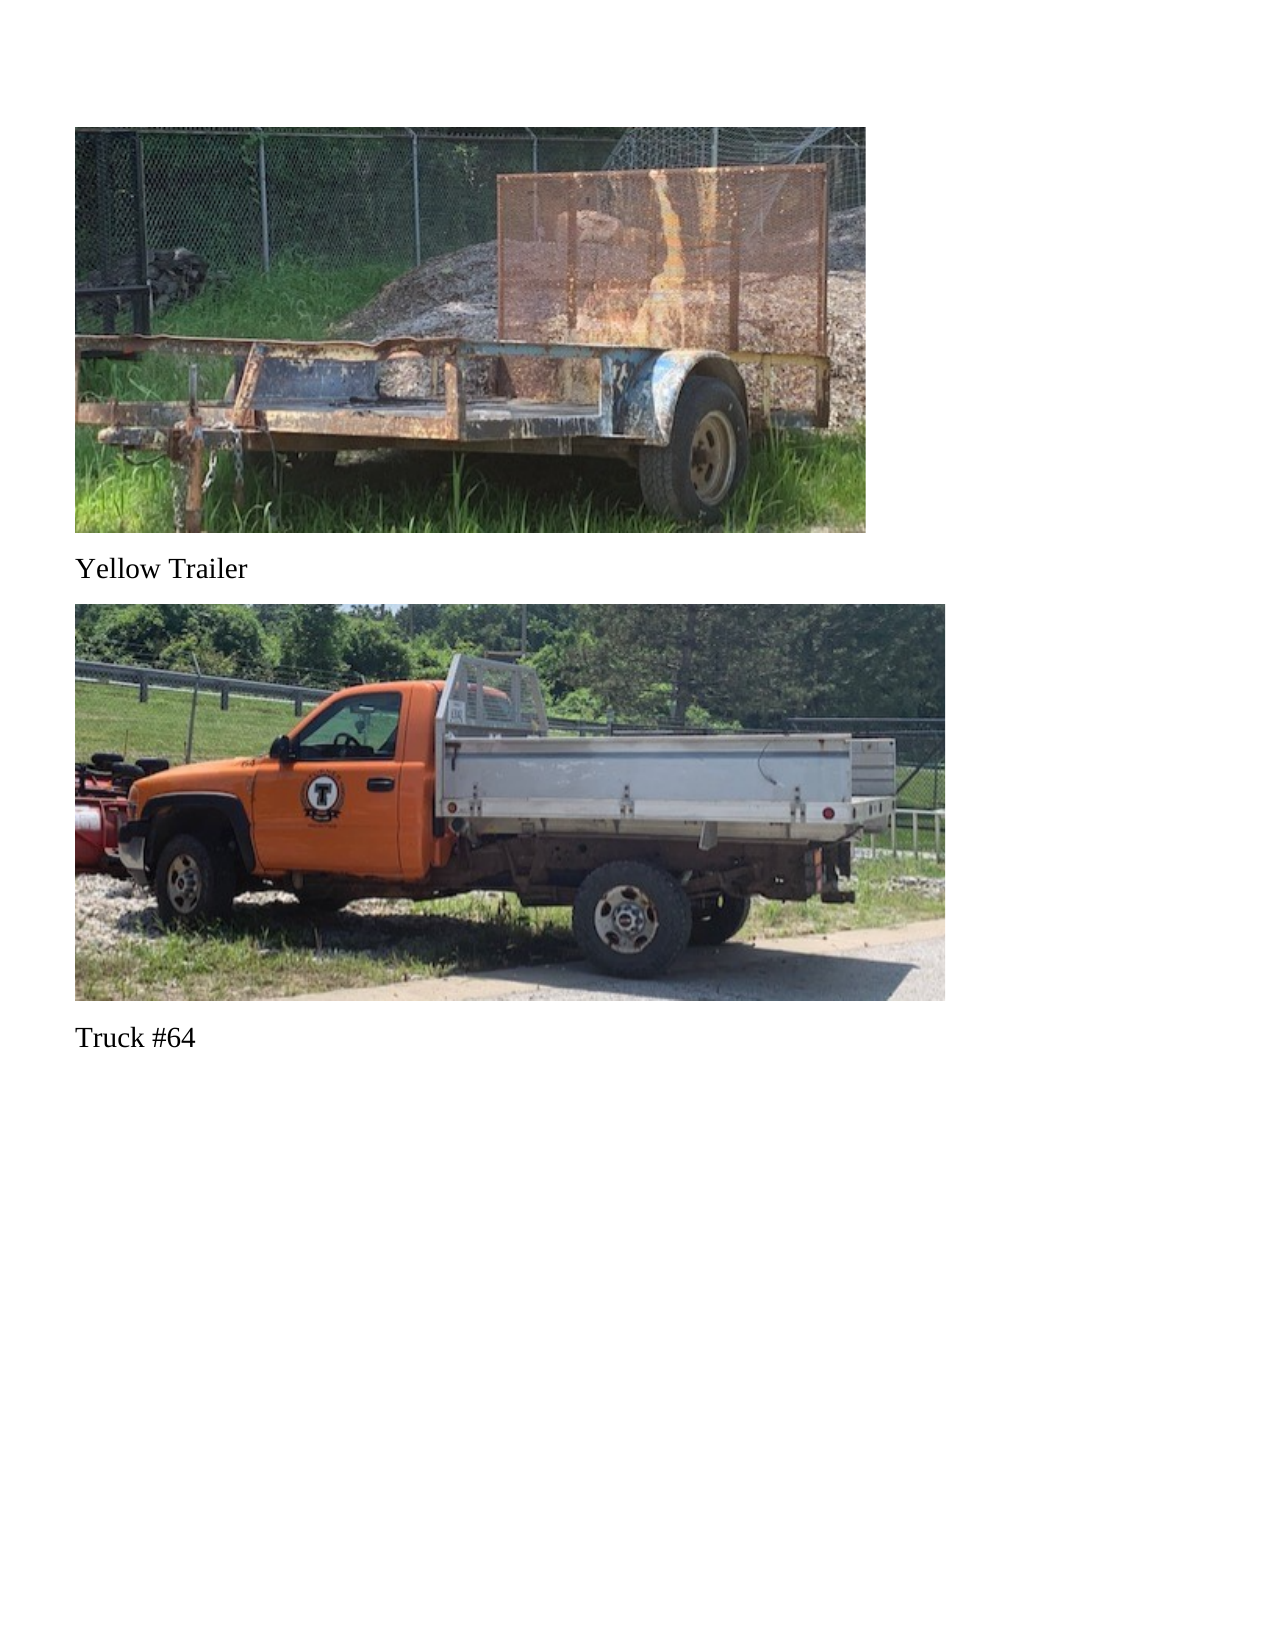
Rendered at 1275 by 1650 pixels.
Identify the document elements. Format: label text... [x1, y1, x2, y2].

text Truck #64 [75, 1020, 1200, 1053]
picture [75, 127, 866, 533]
picture [75, 604, 946, 1001]
text Yellow Trailer [75, 551, 1200, 585]
